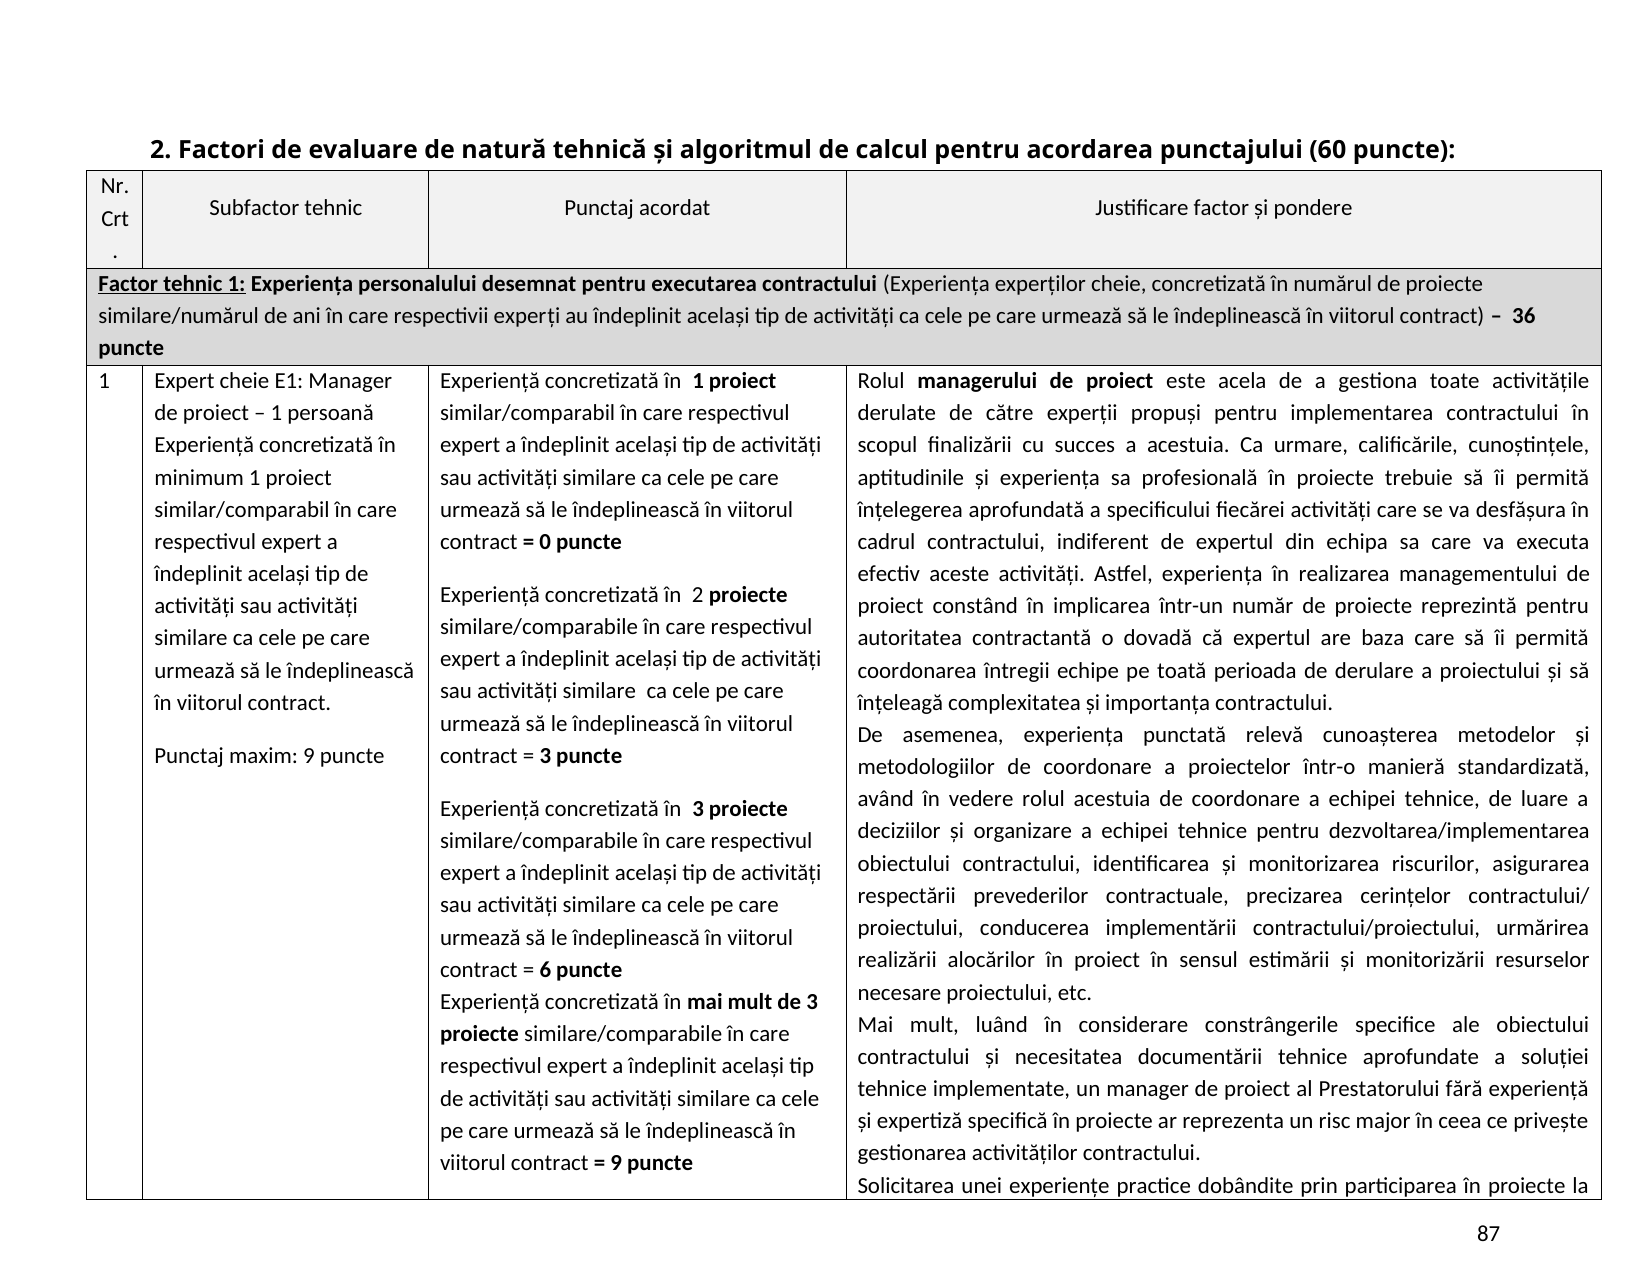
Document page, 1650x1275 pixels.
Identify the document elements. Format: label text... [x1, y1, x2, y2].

text 2. Factori de evaluare de natură tehnică și algoritmul de calcul pentru acordarea punctajului (60 puncte): [150, 131, 1500, 165]
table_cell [429, 366, 846, 1199]
table_cell 1 [87, 366, 142, 1199]
table_cell Factor tehnic 1: Experienţa personalului desemnat pentru executarea contractului (Experienţa experţilor cheie, concretizată în numărul de proiecte similare/numărul de ani în care respectivii experţi au îndeplinit acelaşi tip de activităţi ca cele pe care urmează să le îndeplinească în viitorul contract) – 36 puncte [87, 269, 1601, 365]
table_header Justificare factor și pondere [847, 171, 1601, 268]
table_header Subfactor tehnic [143, 171, 428, 268]
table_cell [143, 366, 428, 1199]
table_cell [847, 366, 1601, 1199]
table_header Nr. Crt. [87, 171, 142, 268]
table_header Punctaj acordat [429, 171, 846, 268]
